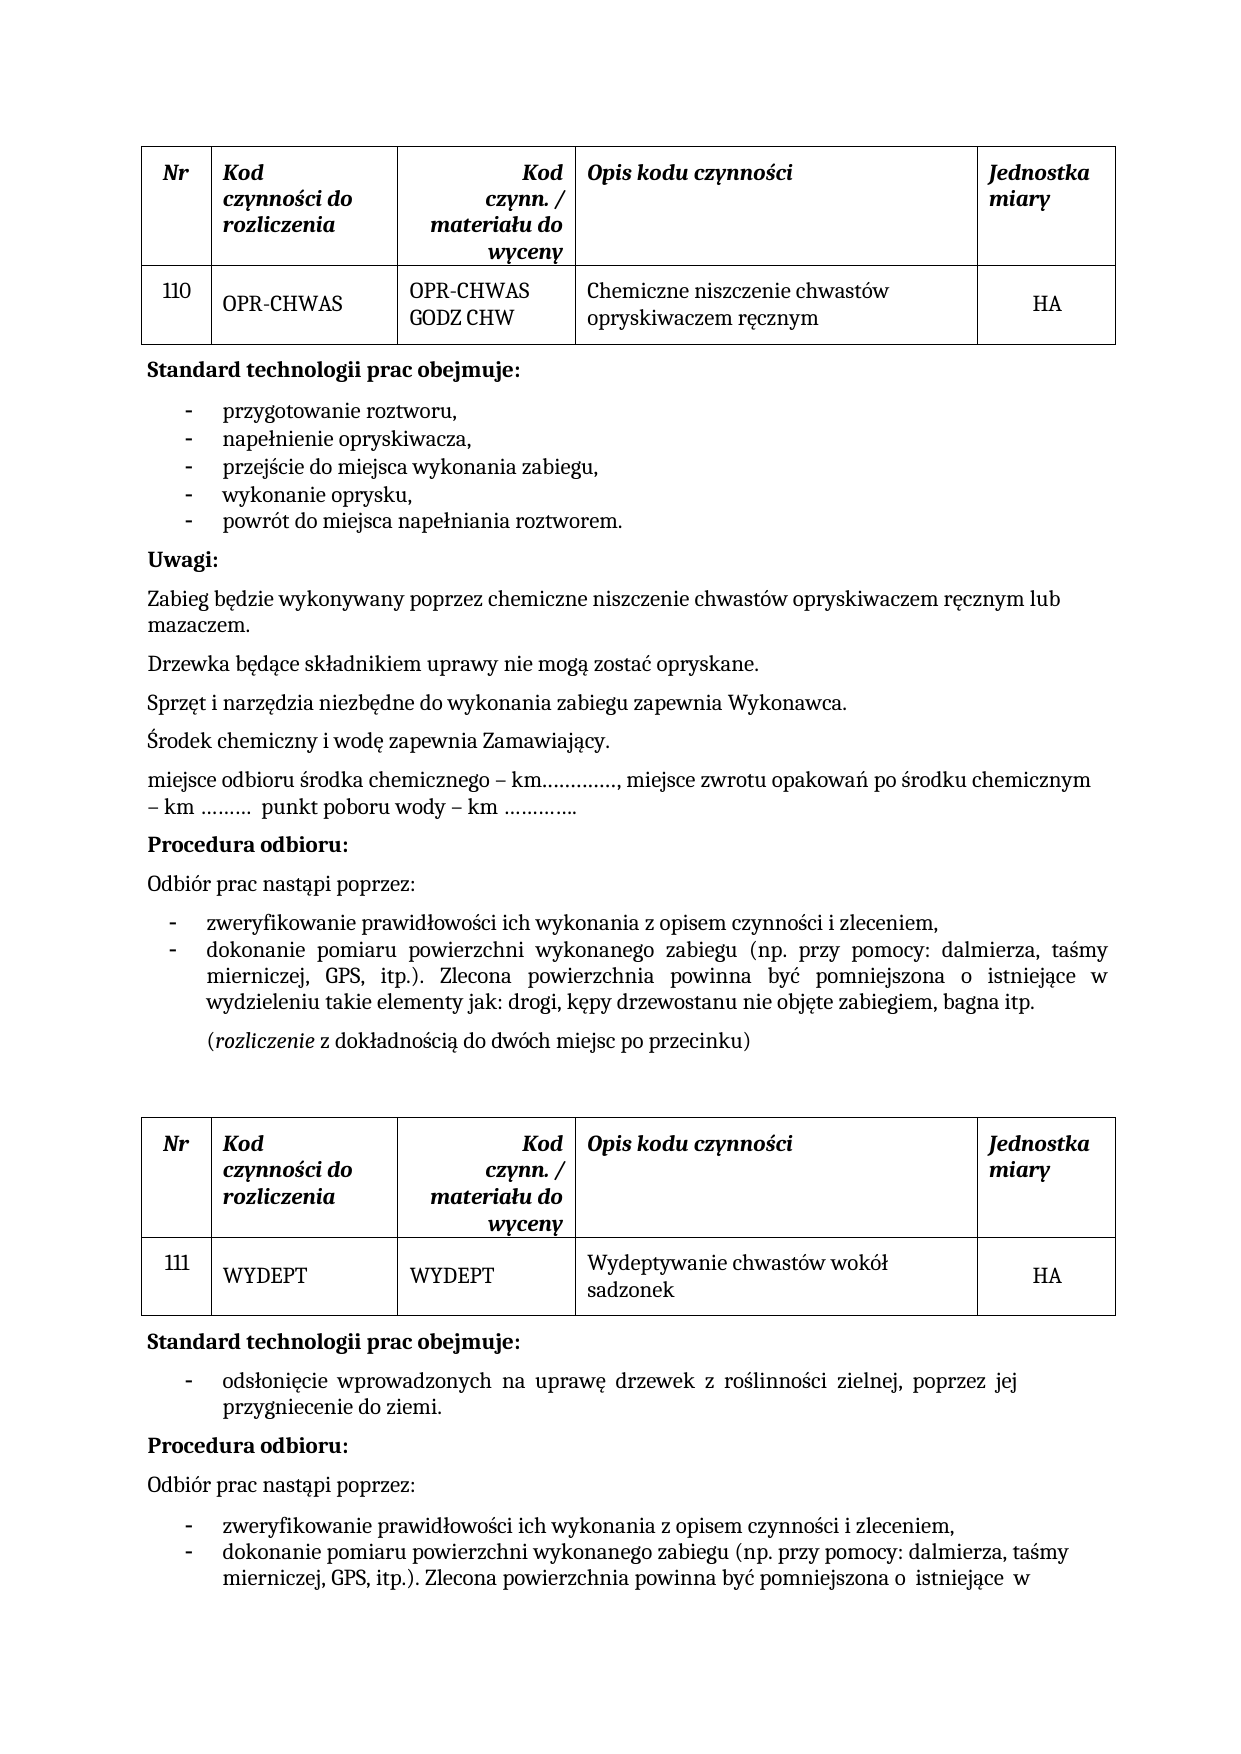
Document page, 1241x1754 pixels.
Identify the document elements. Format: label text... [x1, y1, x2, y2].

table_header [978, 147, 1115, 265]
list przejście do miejsca wykonania zabiegu, [185, 452, 1138, 480]
list odsłonięcie wprowadzonych na uprawę drzewek z roślinności zielnej, poprzez jej przygniecenie do ziemi. [185, 1368, 1107, 1420]
subtitle Procedura odbioru: [147, 1433, 1138, 1459]
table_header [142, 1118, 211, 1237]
subtitle Procedura odbioru: [147, 832, 1138, 858]
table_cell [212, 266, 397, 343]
text Drzewka będące składnikiem uprawy nie mogą zostać opryskane. [147, 651, 1138, 677]
list powrót do miejsca napełniania roztworem. [185, 508, 1138, 534]
text Zabieg będzie wykonywany poprzez chemiczne niszczenie chwastów opryskiwaczem ręcznym lub mazaczem. [147, 586, 1108, 638]
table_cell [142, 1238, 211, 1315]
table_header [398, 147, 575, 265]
text (rozliczenie z dokładnością do dwóch miejsc po przecinku) [206, 1028, 1138, 1054]
list km ……… punkt poboru wody – km …………. [147, 793, 1138, 820]
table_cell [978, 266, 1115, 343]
list wykonanie oprysku, [185, 480, 1138, 508]
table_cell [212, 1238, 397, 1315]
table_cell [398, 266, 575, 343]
subtitle Uwagi: [147, 547, 1138, 573]
list przygotowanie roztworu, [185, 396, 1138, 424]
list napełnienie opryskiwacza, [185, 424, 1138, 452]
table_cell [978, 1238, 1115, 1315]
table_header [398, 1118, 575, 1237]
text miejsce odbioru środka chemicznego – km , miejsce zwrotu opakowań po środku chemicznym [147, 767, 1138, 793]
list zweryfikowanie prawidłowości ich wykonania z opisem czynności i zleceniem, [185, 1511, 1138, 1539]
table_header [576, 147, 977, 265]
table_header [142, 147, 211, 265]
text Sprzęt i narzędzia niezbędne do wykonania zabiegu zapewnia Wykonawca. Środek chemiczny i wodę zapewnia Zamawiający. [147, 690, 882, 754]
subtitle Standard technologii prac obejmuje: [147, 357, 1138, 383]
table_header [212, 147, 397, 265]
subtitle Standard technologii prac obejmuje: [147, 1329, 1138, 1355]
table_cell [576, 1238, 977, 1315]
text Odbiór prac nastąpi poprzez: [147, 871, 1138, 897]
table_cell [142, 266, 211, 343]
list dokonanie pomiaru powierzchni wykonanego zabiegu (np. przy pomocy: dalmierza, taśmy mierniczej, GPS, itp.). Zlecona powierzchnia powinna być pomniejszona o istniejące w wydzieleniu takie elementy jak: drogi, kępy drzewostanu nie objęte zabiegiem, bagna itp. [169, 936, 1108, 1015]
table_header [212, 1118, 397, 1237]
list zweryfikowanie prawidłowości ich wykonania z opisem czynności i zleceniem, [169, 910, 1138, 936]
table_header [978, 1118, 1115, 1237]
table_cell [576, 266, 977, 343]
list dokonanie pomiaru powierzchni wykonanego zabiegu (np. przy pomocy: dalmierza, taśmy mierniczej, GPS, itp.). Zlecona powierzchnia powinna być pomniejszona o istniejące w [185, 1539, 1108, 1591]
text Odbiór prac nastąpi poprzez: [147, 1472, 1138, 1498]
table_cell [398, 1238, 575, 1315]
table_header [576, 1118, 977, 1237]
